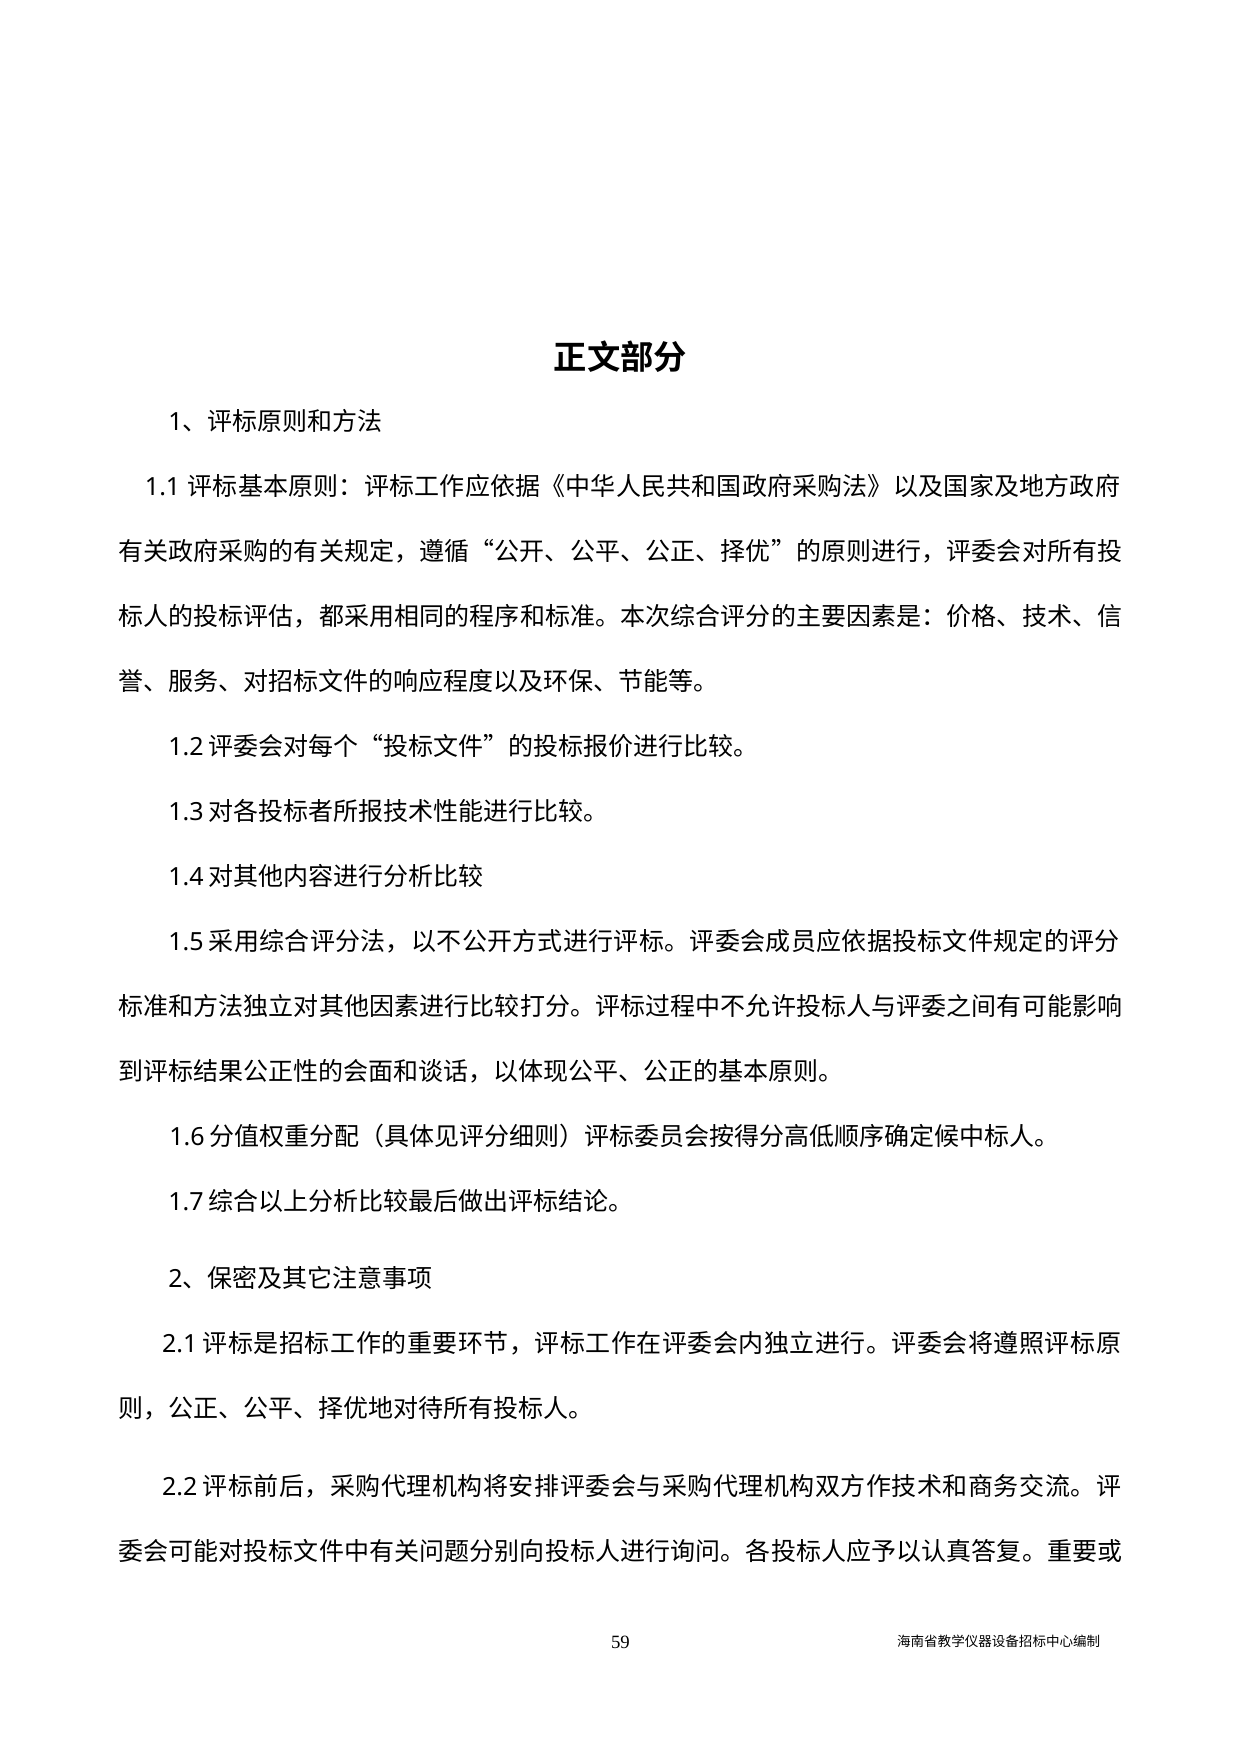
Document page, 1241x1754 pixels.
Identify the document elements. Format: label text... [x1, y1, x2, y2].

text 1.2评委会对每个“投标文件”的投标报价进行比较。 [118, 712, 1122, 777]
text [118, 1452, 1122, 1582]
text 1.1 评标基本原则：评标工作应依据《中华人民共和国政府采购法》以及国家及地方政府有关政府采购的有关规定，遵循“公开、公平、公正、择优”的原则进行，评委会对所有投标人的投标评估，都采用相同的程序和标准。本次综合评分的主要因素是：价格、技术、信誉、服务、对招标文件的响应程度以及环保、节能等。 [118, 452, 1122, 712]
text 1.7综合以上分析比较最后做出评标结论。 [118, 1167, 1122, 1232]
text 1.6分值权重分配（具体见评分细则）评标委员会按得分高低顺序确定候中标人。 [113, 1102, 1122, 1167]
text 2、保密及其它注意事项 [118, 1244, 1122, 1309]
text 2.1评标是招标工作的重要环节，评标工作在评委会内独立进行。评委会将遵照评标原则，公正、公平、择优地对待所有投标人。 [118, 1309, 1122, 1439]
text 正文部分 [118, 322, 1122, 387]
text 1.4对其他内容进行分析比较 [118, 842, 1122, 907]
text 1.3对各投标者所报技术性能进行比较。 [118, 777, 1122, 842]
text 1.5采用综合评分法，以不公开方式进行评标。评委会成员应依据投标文件规定的评分标准和方法独立对其他因素进行比较打分。评标过程中不允许投标人与评委之间有可能影响到评标结果公正性的会面和谈话，以体现公平、公正的基本原则。 [118, 907, 1122, 1102]
text 1、评标原则和方法 [118, 387, 1122, 452]
